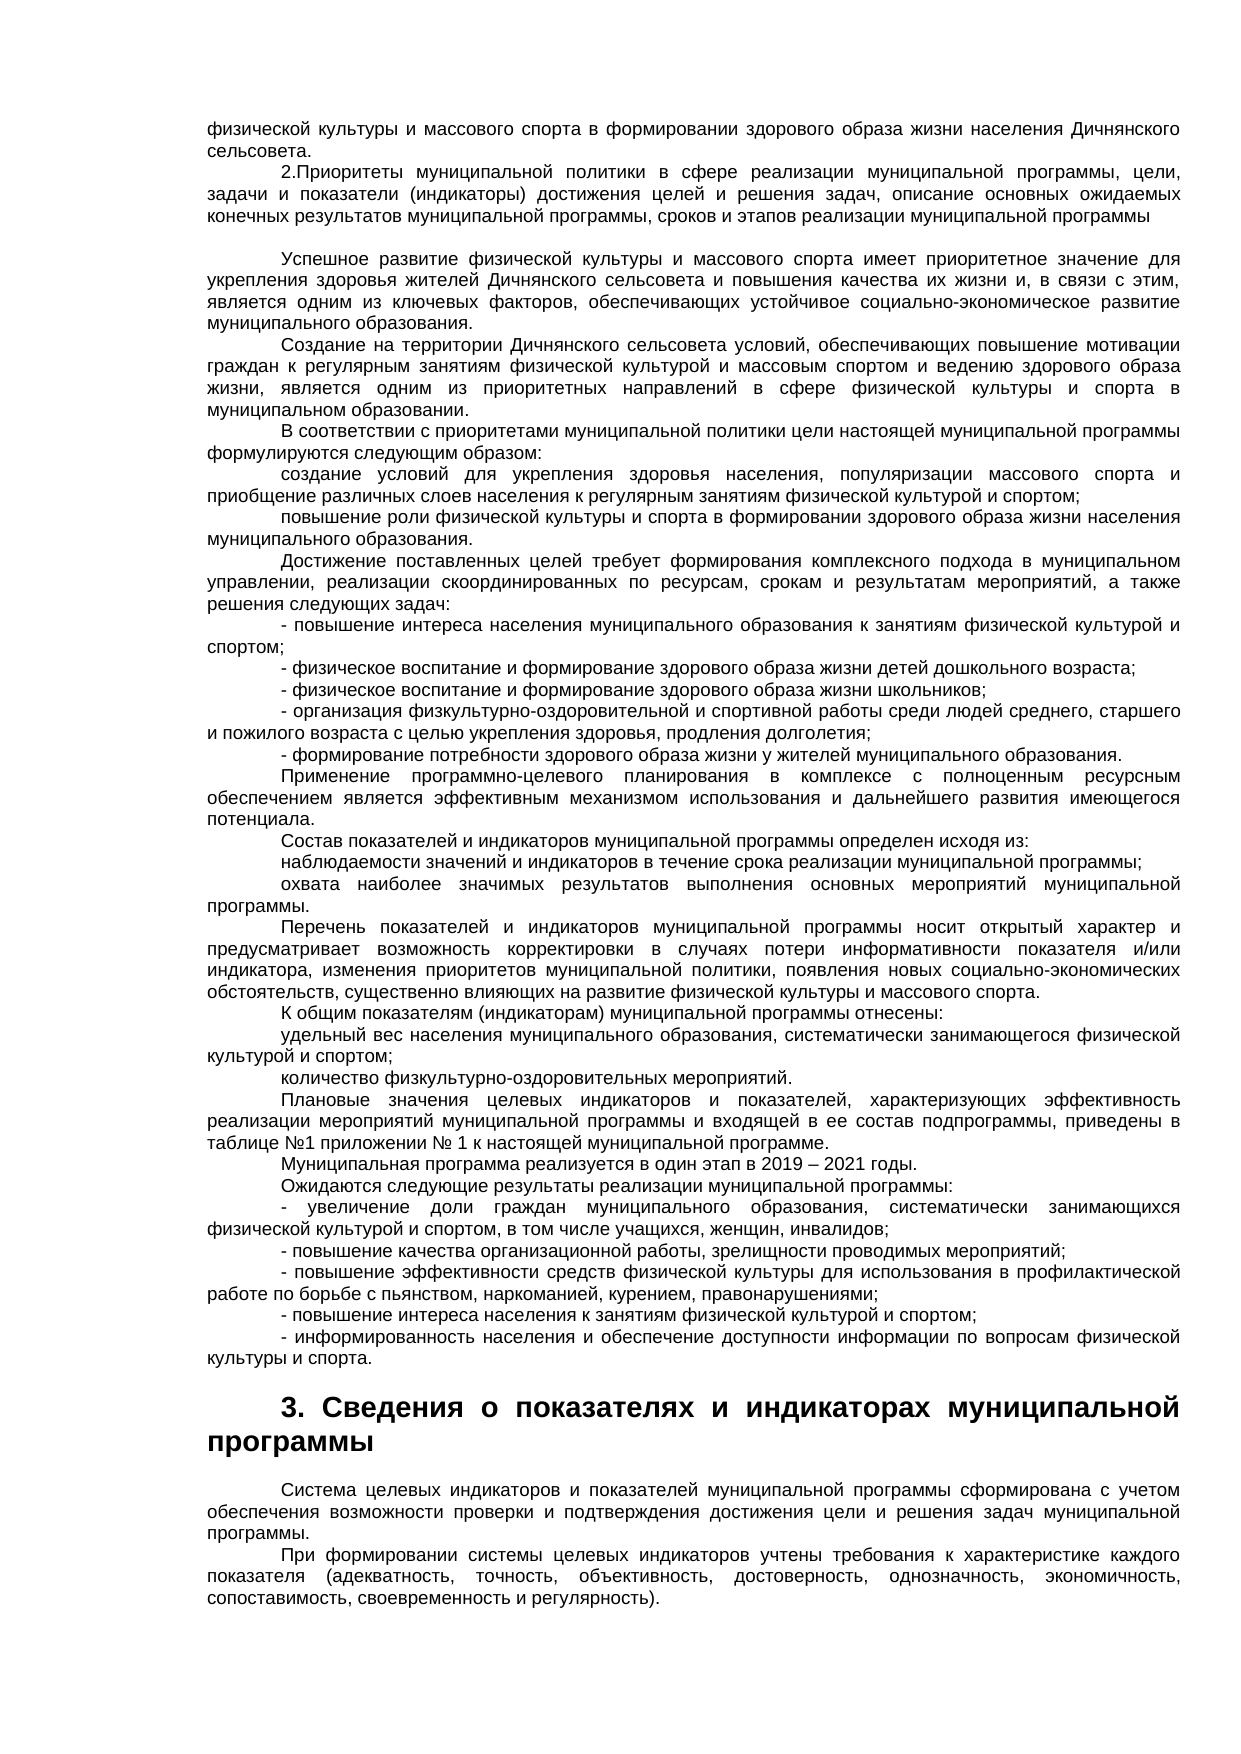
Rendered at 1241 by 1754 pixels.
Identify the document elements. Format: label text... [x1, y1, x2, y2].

text наблюдаемости значений и индикаторов в течение срока реализации муниципальной программы; [207, 851, 1181, 873]
text Применение программно-целевого планирования в комплексе с полноценным ресурсным обеспечением является эффективным механизмом использования и дальнейшего развития имеющегося потенциала. [207, 765, 1181, 830]
text количество физкультурно-оздоровительных мероприятий. [207, 1067, 1181, 1088]
text - повышение интереса населения к занятиям физической культурой и спортом; [207, 1304, 1181, 1326]
text Ожидаются следующие результаты реализации муниципальной программы: [207, 1175, 1181, 1196]
text При формировании системы целевых индикаторов учтены требования к характеристике каждого показателя (адекватность, точность, объективность, достоверность, однозначность, экономичность, сопоставимость, своевременность и регулярность). [207, 1544, 1181, 1608]
text - повышение эффективности средств физической культуры для использования в профилактической работе по борьбе с пьянством, наркоманией, курением, правонарушениями; [207, 1261, 1181, 1304]
text - повышение качества организационной работы, зрелищности проводимых мероприятий; [207, 1239, 1181, 1261]
text охвата наиболее значимых результатов выполнения основных мероприятий муниципальной программы. [207, 873, 1181, 916]
text Достижение поставленных целей требует формирования комплексного подхода в муниципальном управлении, реализации скоординированных по ресурсам, срокам и результатам мероприятий, а также решения следующих задач: [207, 549, 1181, 614]
text Перечень показателей и индикаторов муниципальной программы носит открытый характер и предусматривает возможность корректировки в случаях потери информативности показателя и/или индикатора, изменения приоритетов муниципальной политики, появления новых социально-экономических обстоятельств, существенно влияющих на развитие физической культуры и массового спорта. [207, 916, 1181, 1002]
text - физическое воспитание и формирование здорового образа жизни школьников; [207, 679, 1181, 700]
text - повышение интереса населения муниципального образования к занятиям физической культурой и спортом; [207, 614, 1181, 657]
text Успешное развитие физической культуры и массового спорта имеет приоритетное значение для укрепления здоровья жителей Дичнянского сельсовета и повышения качества их жизни и, в связи с этим, является одним из ключевых факторов, обеспечивающих устойчивое социально-экономическое развитие муниципального образования. [207, 247, 1181, 334]
text Система целевых индикаторов и показателей муниципальной программы сформирована с учетом обеспечения возможности проверки и подтверждения достижения цели и решения задач муниципальной программы. [207, 1479, 1181, 1544]
text 2.Приоритеты муниципальной политики в сфере реализации муниципальной программы, цели, задачи и показатели (индикаторы) достижения целей и решения задач, описание основных ожидаемых конечных результатов муниципальной программы, сроков и этапов реализации муниципальной программы [207, 161, 1181, 226]
text удельный вес населения муниципального образования, систематически занимающегося физической культурой и спортом; [207, 1024, 1181, 1067]
text создание условий для укрепления здоровья населения, популяризации массового спорта и приобщение различных слоев населения к регулярным занятиям физической культурой и спортом; [207, 463, 1181, 506]
text В соответствии с приоритетами муниципальной политики цели настоящей муниципальной программы формулируются следующим образом: [207, 420, 1181, 463]
text К общим показателям (индикаторам) муниципальной программы отнесены: [207, 1002, 1181, 1024]
text - организация физкультурно-оздоровительной и спортивной работы среди людей среднего, старшего и пожилого возраста с целью укрепления здоровья, продления долголетия; [207, 700, 1181, 743]
text повышение роли физической культуры и спорта в формировании здорового образа жизни населения муниципального образования. [207, 506, 1181, 549]
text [207, 118, 1181, 161]
text Состав показателей и индикаторов муниципальной программы определен исходя из: [207, 830, 1181, 851]
text Муниципальная программа реализуется в один этап в 2019 – 2021 годы. [207, 1153, 1181, 1175]
text - формирование потребности здорового образа жизни у жителей муниципального образования. [207, 743, 1181, 765]
text Создание на территории Дичнянского сельсовета условий, обеспечивающих повышение мотивации граждан к регулярным занятиям физической культурой и массовым спортом и ведению здорового образа жизни, является одним из приоритетных направлений в сфере физической культуры и спорта в муниципальном образовании. [207, 334, 1181, 420]
text Плановые значения целевых индикаторов и показателей, характеризующих эффективность реализации мероприятий муниципальной программы и входящей в ее состав подпрограммы, приведены в таблице №1 приложении № 1 к настоящей муниципальной программе. [207, 1088, 1181, 1153]
text - информированность населения и обеспечение доступности информации по вопросам физической культуры и спорта. [207, 1326, 1181, 1369]
text - увеличение доли граждан муниципального образования, систематически занимающихся физической культурой и спортом, в том числе учащихся, женщин, инвалидов; [207, 1196, 1181, 1239]
text 3. Сведения о показателях и индикаторах муниципальной программы [207, 1390, 1181, 1457]
text - физическое воспитание и формирование здорового образа жизни детей дошкольного возраста; [207, 657, 1181, 679]
